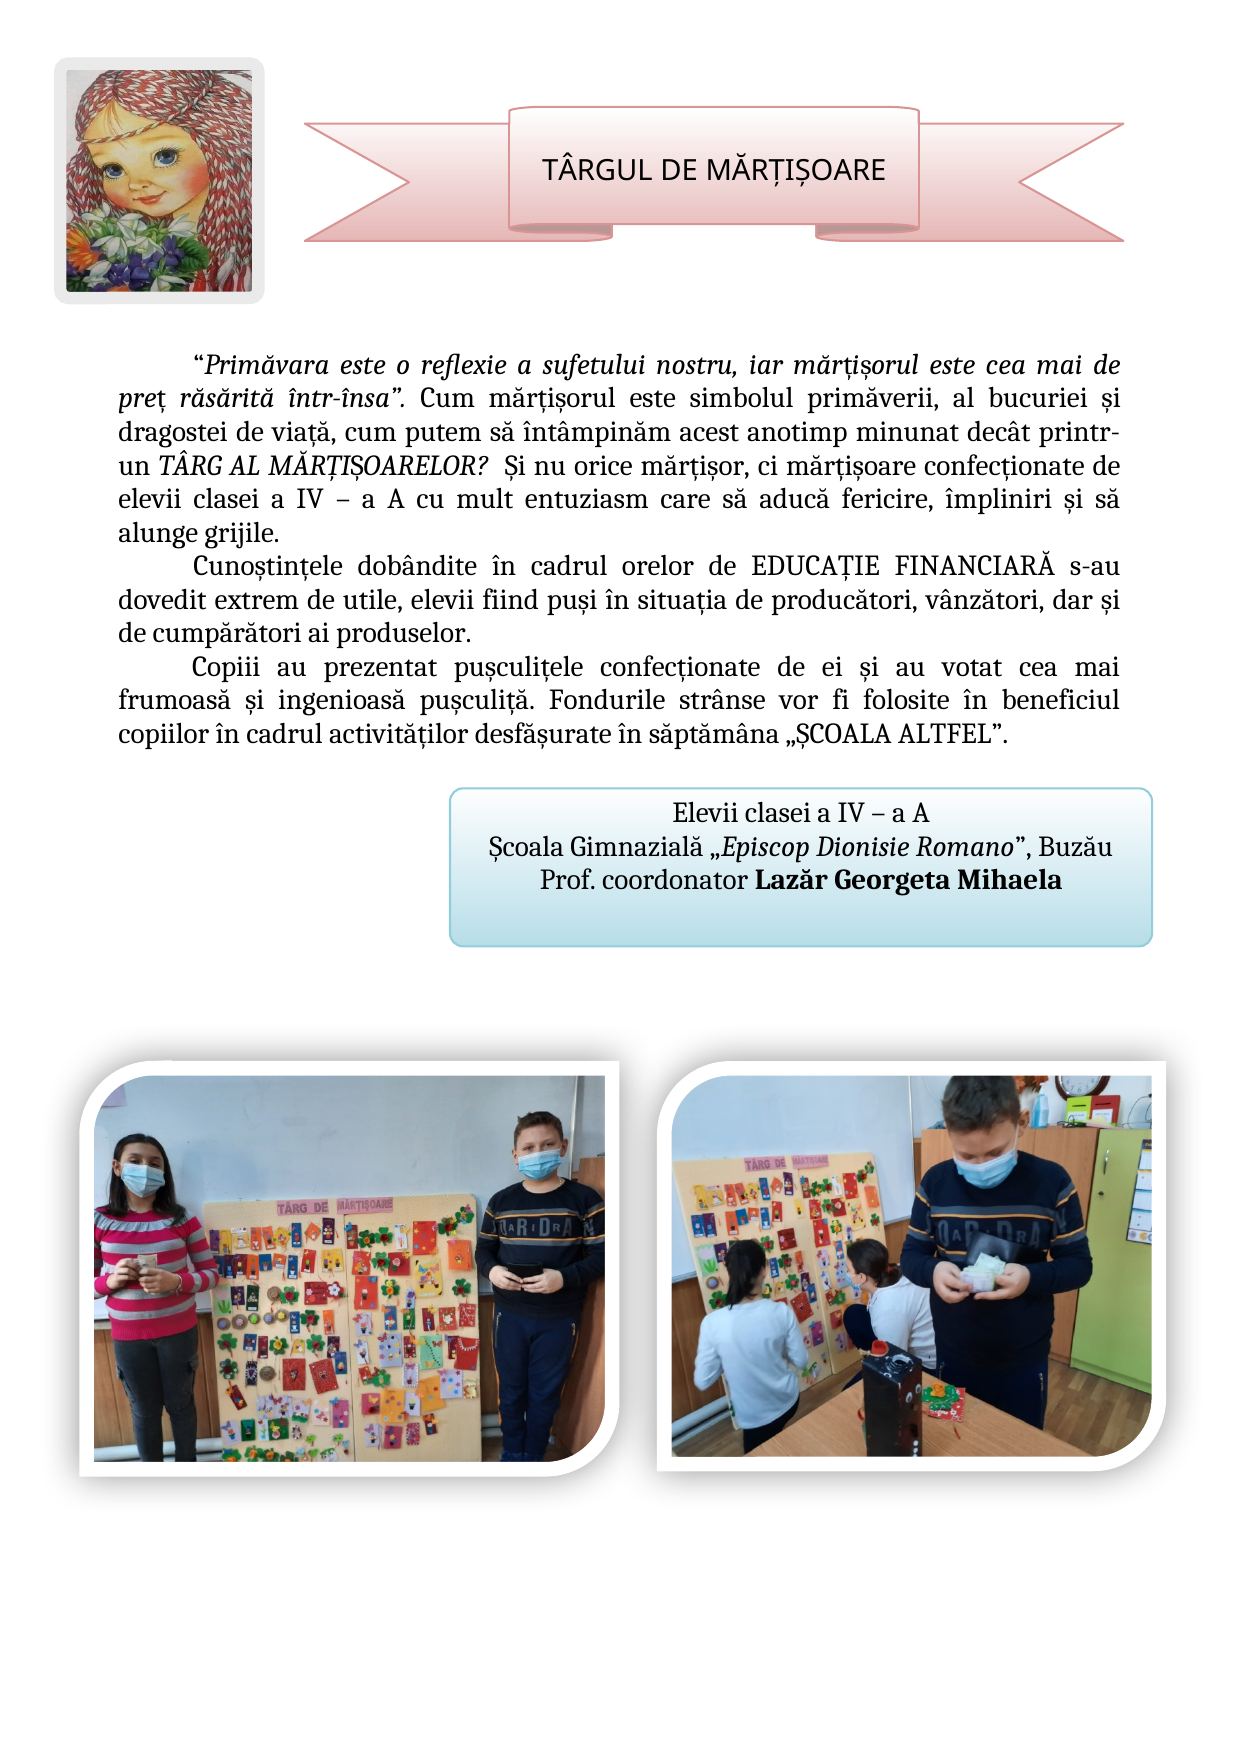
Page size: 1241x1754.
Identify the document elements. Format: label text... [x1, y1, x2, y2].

text Cunoștințele dobândite în cadrul orelor de EDUCAȚIE FINANCIARĂ s-au dovedit extrem de utile, elevii fiind puși în situația de producători, vânzători, dar și de cumpărători ai produselor. [118, 549, 1122, 650]
picture [94, 1076, 604, 1461]
picture [67, 70, 252, 291]
text Copiii au prezentat pușculițele confecționate de ei și au votat cea mai frumoasă și ingenioasă pușculiță. Fondurile strânse vor fi folosite în beneficiul copiilor în cadrul activităților desfășurate în săptămâna „ȘCOALA ALTFEL”. [118, 650, 1122, 751]
text “Primăvara este o reflexie a sufetului nostru, iar mărțișorul este cea mai de preț răsărită într-însa”. Cum mărțișorul este simbolul primăverii, al bucuriei și dragostei de viață, cum putem să întâmpinăm acest anotimp minunat decât printr-un TÂRG AL MĂRȚIȘOARELOR? Și nu orice mărțișor, ci mărțișoare confecționate de elevii clasei a IV – a A cu mult entuziasm care să aducă fericire, împliniri și să alunge grijile. [118, 348, 1122, 549]
picture [672, 1076, 1151, 1456]
